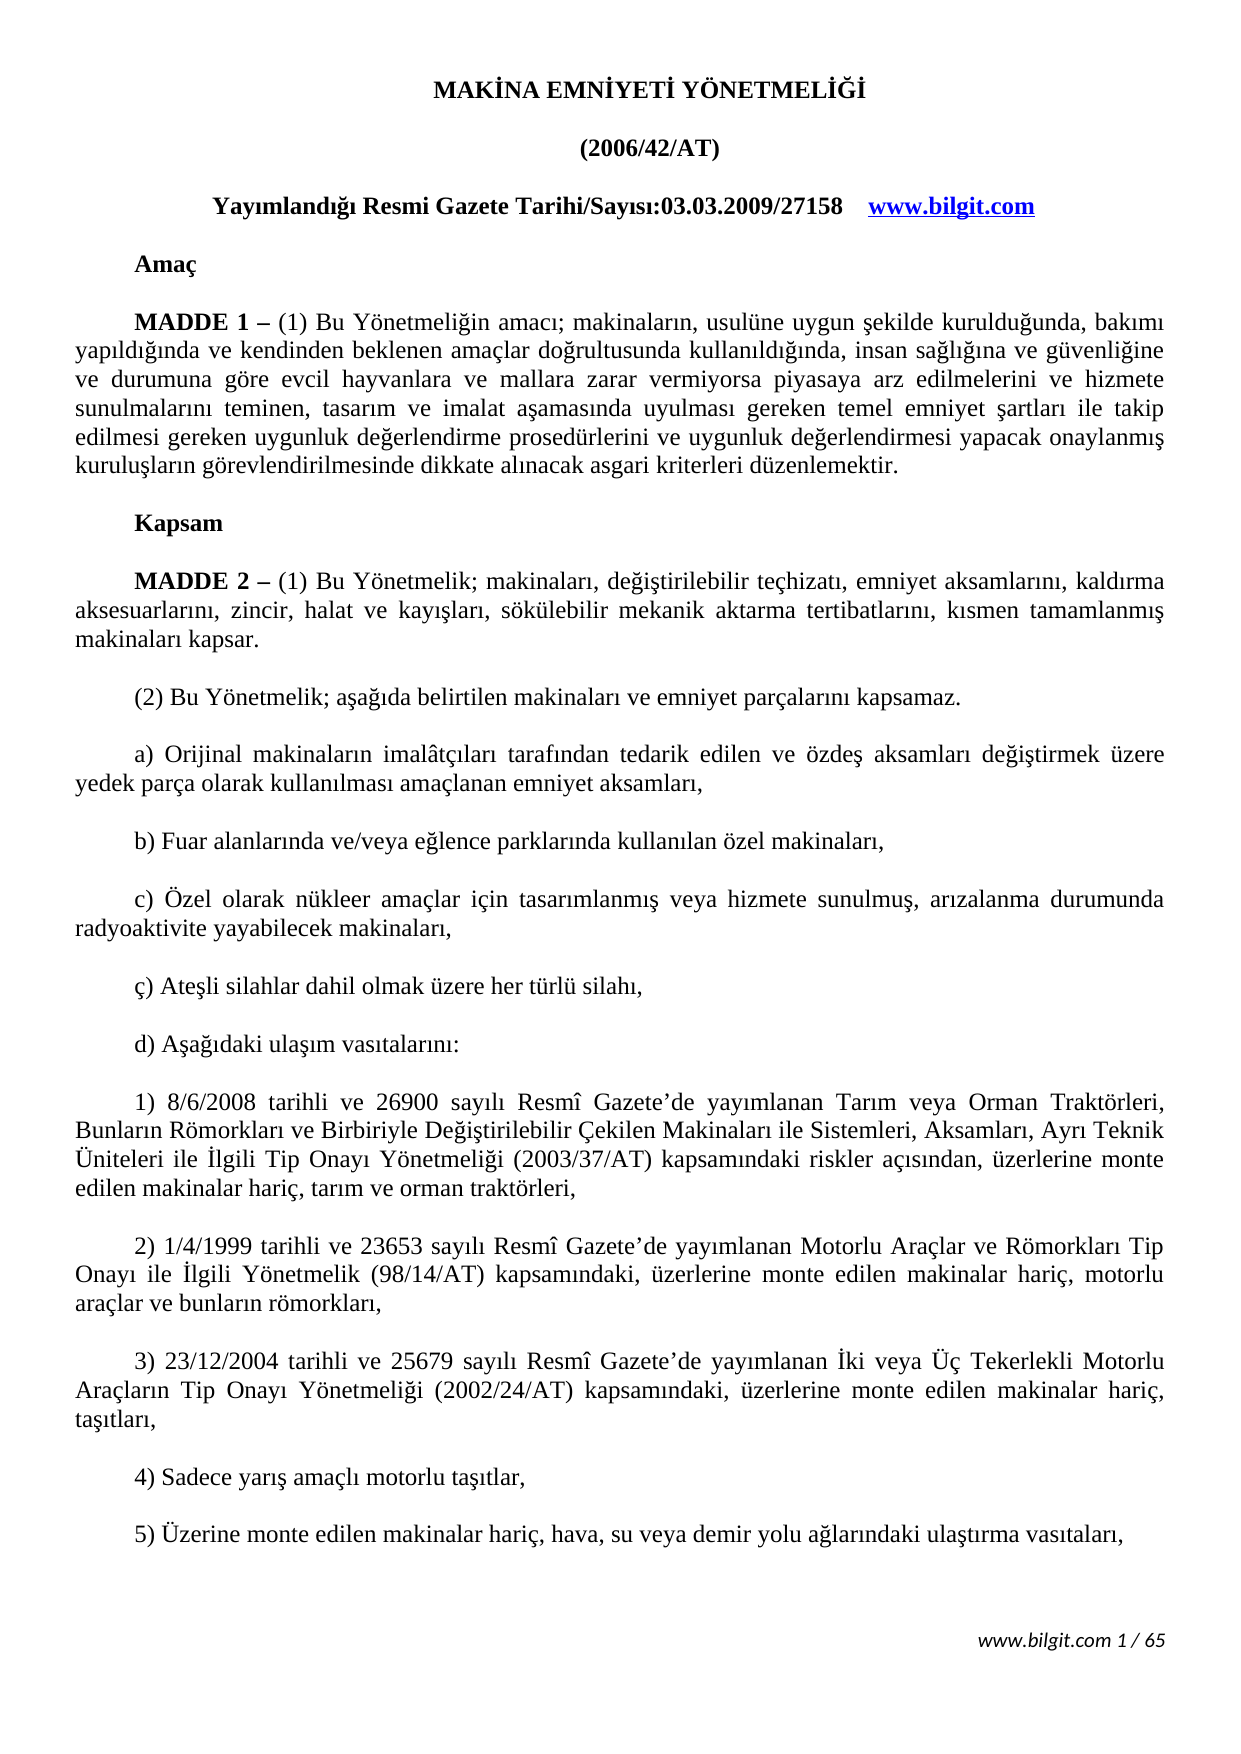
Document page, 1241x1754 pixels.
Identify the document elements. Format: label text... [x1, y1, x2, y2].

text MADDE 2 – (1) Bu Yönetmelik; makinaları, değiştirilebilir teçhizatı, emniyet aksamlarını, kaldırma aksesuarlarını, zincir, halat ve kayışları, sökülebilir mekanik aktarma tertibatlarını, kısmen tamamlanmış makinaları kapsar. [75, 566, 1165, 652]
text Kapsam [75, 508, 1165, 537]
text 3) 23/12/2004 tarihli ve 25679 sayılı Resmî Gazete’de yayımlanan İki veya Üç Tekerlekli Motorlu Araçların Tip Onayı Yönetmeliği (2002/24/AT) kapsamındaki, üzerlerine monte edilen makinalar hariç, taşıtları, [75, 1346, 1165, 1432]
text 5) Üzerine monte edilen makinalar hariç, hava, su veya demir yolu ağlarındaki ulaştırma vasıtaları, [75, 1519, 1165, 1548]
text c) Özel olarak nükleer amaçlar için tasarımlanmış veya hizmete sunulmuş, arızalanma durumunda radyoaktivite yayabilecek makinaları, [75, 884, 1165, 942]
text (2006/42/AT) [75, 133, 1165, 162]
text MADDE 1 – (1) Bu Yönetmeliğin amacı; makinaların, usulüne uygun şekilde kurulduğunda, bakımı yapıldığında ve kendinden beklenen amaçlar doğrultusunda kullanıldığında, insan sağlığına ve güvenliğine ve durumuna göre evcil hayvanlara ve mallara zarar vermiyorsa piyasaya arz edilmelerini ve hizmete sunulmalarını teminen, tasarım ve imalat aşamasında uyulması gereken temel emniyet şartları ile takip edilmesi gereken uygunluk değerlendirme prosedürlerini ve uygunluk değerlendirmesi yapacak onaylanmış kuruluşların görevlendirilmesinde dikkate alınacak asgari kriterleri düzenlemektir. [75, 307, 1165, 479]
text ç) Ateşli silahlar dahil olmak üzere her türlü silahı, [75, 971, 1165, 999]
text Amaç [75, 249, 1165, 277]
text Yayımlandığı Resmi Gazete Tarihi/Sayısı:03.03.2009/27158 www.bilgit.com [75, 191, 1165, 219]
text 2) 1/4/1999 tarihli ve 23653 sayılı Resmî Gazete’de yayımlanan Motorlu Araçlar ve Römorkları Tip Onayı ile İlgili Yönetmelik (98/14/AT) kapsamındaki, üzerlerine monte edilen makinalar hariç, motorlu araçlar ve bunların römorkları, [75, 1231, 1165, 1317]
text a) Orijinal makinaların imalâtçıları tarafından tedarik edilen ve özdeş aksamları değiştirmek üzere yedek parça olarak kullanılması amaçlanan emniyet aksamları, [75, 739, 1165, 797]
text (2) Bu Yönetmelik; aşağıda belirtilen makinaları ve emniyet parçalarını kapsamaz. [75, 682, 1165, 710]
text MAKİNA EMNİYETİ YÖNETMELİĞİ [75, 75, 1165, 104]
text b) Fuar alanlarında ve/veya eğlence parklarında kullanılan özel makinaları, [75, 826, 1165, 855]
text 4) Sadece yarış amaçlı motorlu taşıtlar, [75, 1462, 1165, 1490]
text 1) 8/6/2008 tarihli ve 26900 sayılı Resmî Gazete’de yayımlanan Tarım veya Orman Traktörleri, Bunların Römorkları ve Birbiriyle Değiştirilebilir Çekilen Makinaları ile Sistemleri, Aksamları, Ayrı Teknik Üniteleri ile İlgili Tip Onayı Yönetmeliği (2003/37/AT) kapsamındaki riskler açısından, üzerlerine monte edilen makinalar hariç, tarım ve orman traktörleri, [75, 1087, 1165, 1202]
text d) Aşağıdaki ulaşım vasıtalarını: [75, 1029, 1165, 1057]
